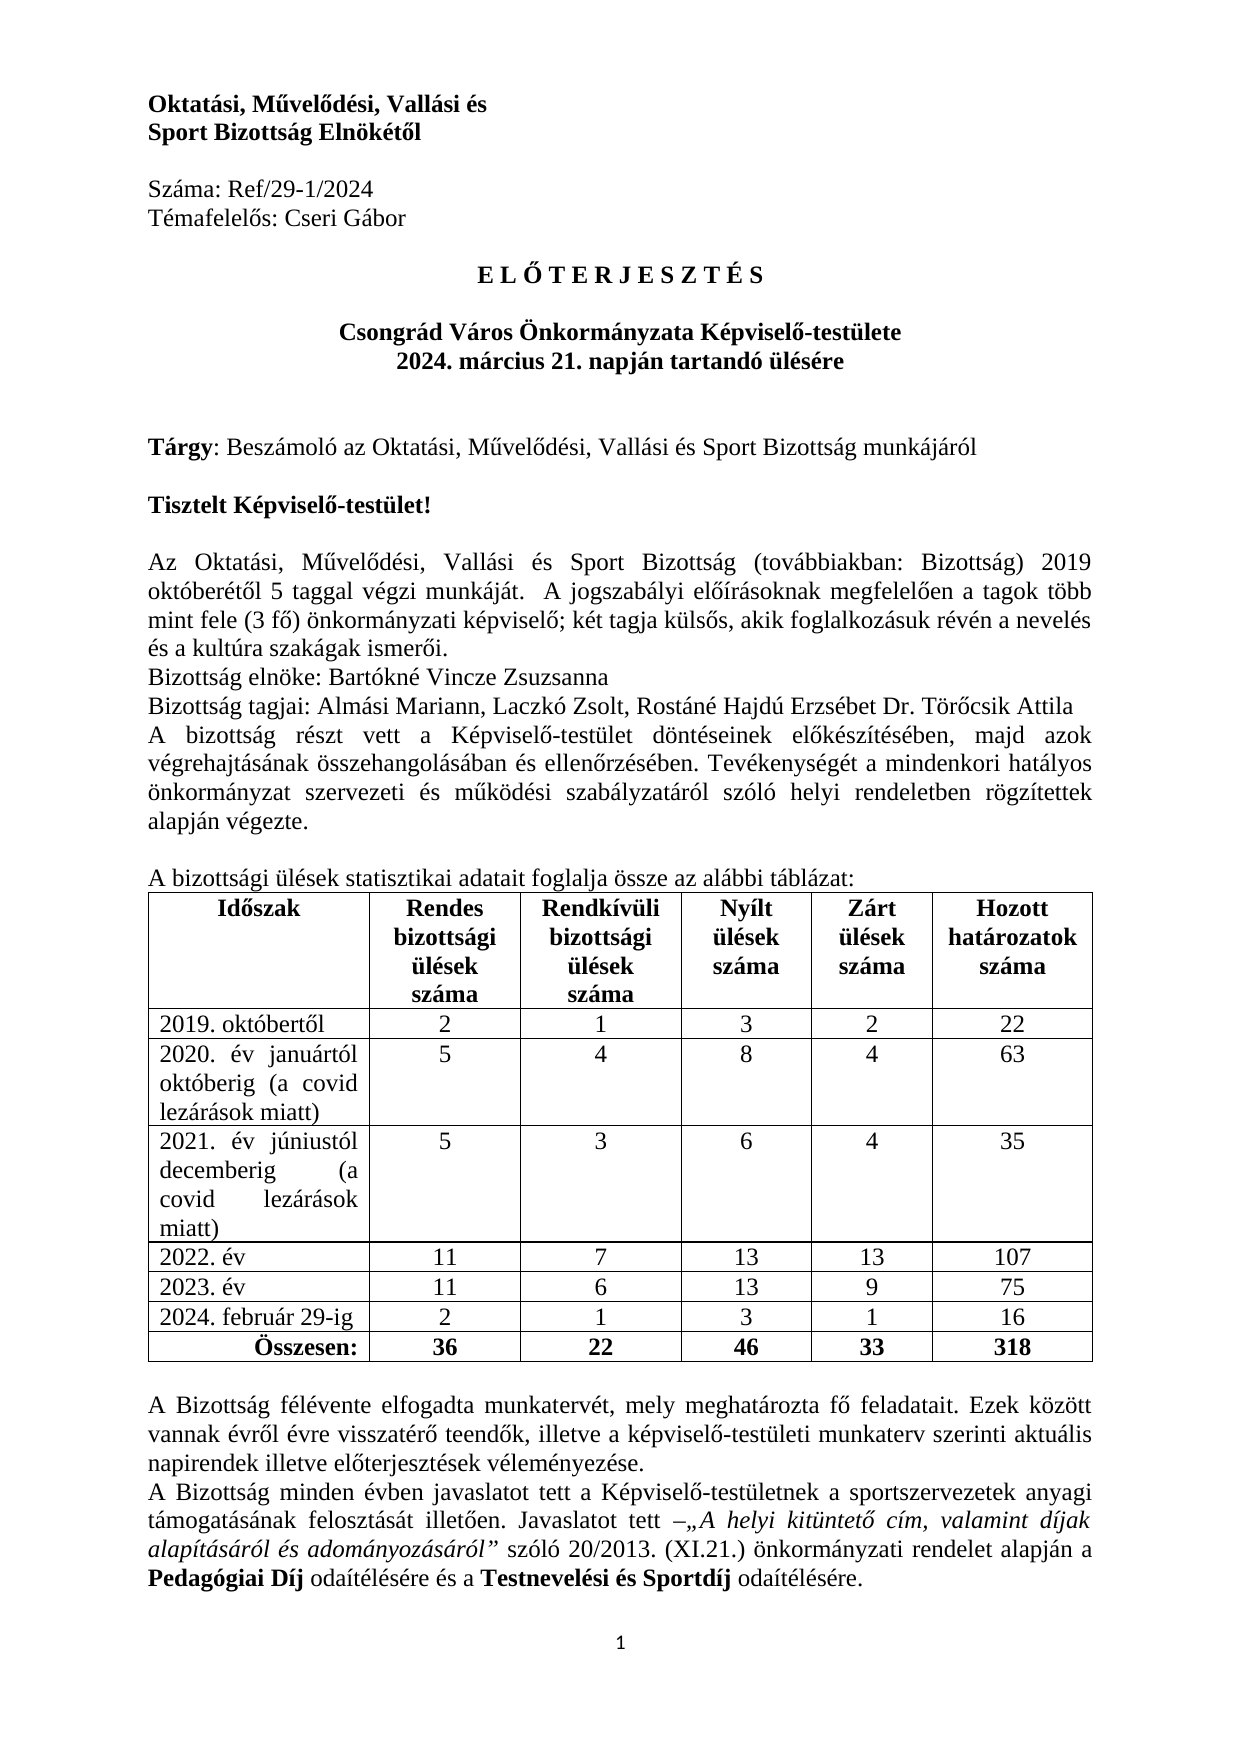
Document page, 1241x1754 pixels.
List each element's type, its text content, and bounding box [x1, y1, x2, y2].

table_cell 36 [370, 1332, 520, 1361]
text Száma: Ref/29-1/2024 [148, 174, 1093, 203]
table_cell 2020. év januártól októberig (a covid lezárások miatt) [149, 1039, 369, 1125]
text A bizottsági ülések statisztikai adatait foglalja össze az alábbi táblázat: [148, 863, 1093, 892]
table_cell 4 [812, 1039, 932, 1125]
table_cell 1 [812, 1302, 932, 1331]
text A Bizottság minden évben javaslatot tett a Képviselő-testületnek a sportszervezetek anyagi támogatásának felosztását illetően. Javaslatot tett –„A helyi kitüntető cím, valamint díjak alapításáról és adományozásáról” szóló 20/2013. (XI.21.) önkormányzati rendelet alapján a Pedagógiai Díj odaítélésére és a Testnevelési és Sportdíj odaítélésére. [148, 1477, 1093, 1592]
table_cell 1 [521, 1302, 681, 1331]
table_cell 2019. októbertől [149, 1009, 369, 1038]
text Tárgy: Beszámoló az Oktatási, Művelődési, Vallási és Sport Bizottság munkájáról [148, 432, 1093, 461]
text Témafelelős: Cseri Gábor [148, 203, 1093, 232]
text A bizottság részt vett a Képviselő-testület döntéseinek előkészítésében, majd azok végrehajtásának összehangolásában és ellenőrzésében. Tevékenységét a mindenkori hatályos önkormányzat szervezeti és működési szabályzatáról szóló helyi rendeletben rögzítettek alapján végezte. [148, 720, 1093, 835]
text ELŐTERJESZTÉS [148, 260, 1093, 288]
table_cell 35 [933, 1126, 1092, 1241]
table_cell 46 [682, 1332, 811, 1361]
table_header Rendkívüli bizottsági ülések száma [521, 893, 681, 1008]
table_header Hozott határozatok száma [933, 893, 1092, 1008]
table_cell 13 [682, 1243, 811, 1271]
table_cell 22 [933, 1009, 1092, 1038]
text Csongrád Város Önkormányzata Képviselő-testülete [148, 317, 1093, 346]
text Az Oktatási, Művelődési, Vallási és Sport Bizottság (továbbiakban: Bizottság) 2019 októberétől 5 taggal végzi munkáját. A jogszabályi előírásoknak megfelelően a tagok több mint fele (3 fő) önkormányzati képviselő; két tagja külsős, akik foglalkozásuk révén a nevelés és a kultúra szakágak ismerői. [148, 547, 1093, 662]
table_cell 1 [521, 1009, 681, 1038]
text Tisztelt Képviselő-testület! [148, 490, 1093, 518]
table_cell 33 [812, 1332, 932, 1361]
table_cell 6 [521, 1272, 681, 1301]
table_cell 63 [933, 1039, 1092, 1125]
table_header Időszak [149, 893, 369, 1008]
table_cell 5 [370, 1039, 520, 1125]
table_cell 2024. február 29-ig [149, 1302, 369, 1331]
table_cell 8 [682, 1039, 811, 1125]
text Oktatási, Művelődési, Vallási és [148, 89, 1093, 117]
table_cell 22 [521, 1332, 681, 1361]
table_cell 6 [682, 1126, 811, 1241]
table_header Nyílt ülések száma [682, 893, 811, 1008]
text Sport Bizottság Elnökétől [148, 117, 1093, 146]
table_cell 3 [682, 1302, 811, 1331]
table_cell 16 [933, 1302, 1092, 1331]
table_cell 2022. év [149, 1243, 369, 1271]
text A Bizottság félévente elfogadta munkatervét, mely meghatározta fő feladatait. Ezek között vannak évről évre visszatérő teendők, illetve a képviselő-testületi munkaterv szerinti aktuális napirendek illetve előterjesztések véleményezése. [148, 1390, 1093, 1477]
text Bizottság elnöke: Bartókné Vincze Zsuzsanna [148, 662, 1093, 691]
table_cell 318 [933, 1332, 1092, 1361]
table_cell 2023. év [149, 1272, 369, 1301]
table_cell 13 [682, 1272, 811, 1301]
table_cell 2 [370, 1302, 520, 1331]
table_cell 3 [521, 1126, 681, 1241]
table_cell 4 [521, 1039, 681, 1125]
table_cell 11 [370, 1272, 520, 1301]
table_cell 7 [521, 1243, 681, 1271]
table_cell 13 [812, 1243, 932, 1271]
text 2024. március 21. napján tartandó ülésére [148, 346, 1093, 375]
table_cell 2 [370, 1009, 520, 1038]
text Bizottság tagjai: Almási Mariann, Laczkó Zsolt, Rostáné Hajdú Erzsébet Dr. Törőcsik Attila [148, 691, 1093, 720]
table_cell 5 [370, 1126, 520, 1241]
table_cell 107 [933, 1243, 1092, 1271]
table_cell 9 [812, 1272, 932, 1301]
table_cell 4 [812, 1126, 932, 1241]
table_cell 75 [933, 1272, 1092, 1301]
table_cell 3 [682, 1009, 811, 1038]
table_header Zárt ülések száma [812, 893, 932, 1008]
table_cell 2021. év júniustól decemberig (a covid lezárások miatt) [149, 1126, 369, 1241]
table_cell 11 [370, 1243, 520, 1271]
table_header Rendes bizottsági ülések száma [370, 893, 520, 1008]
table_cell Összesen: [149, 1332, 369, 1361]
table_cell 2 [812, 1009, 932, 1038]
